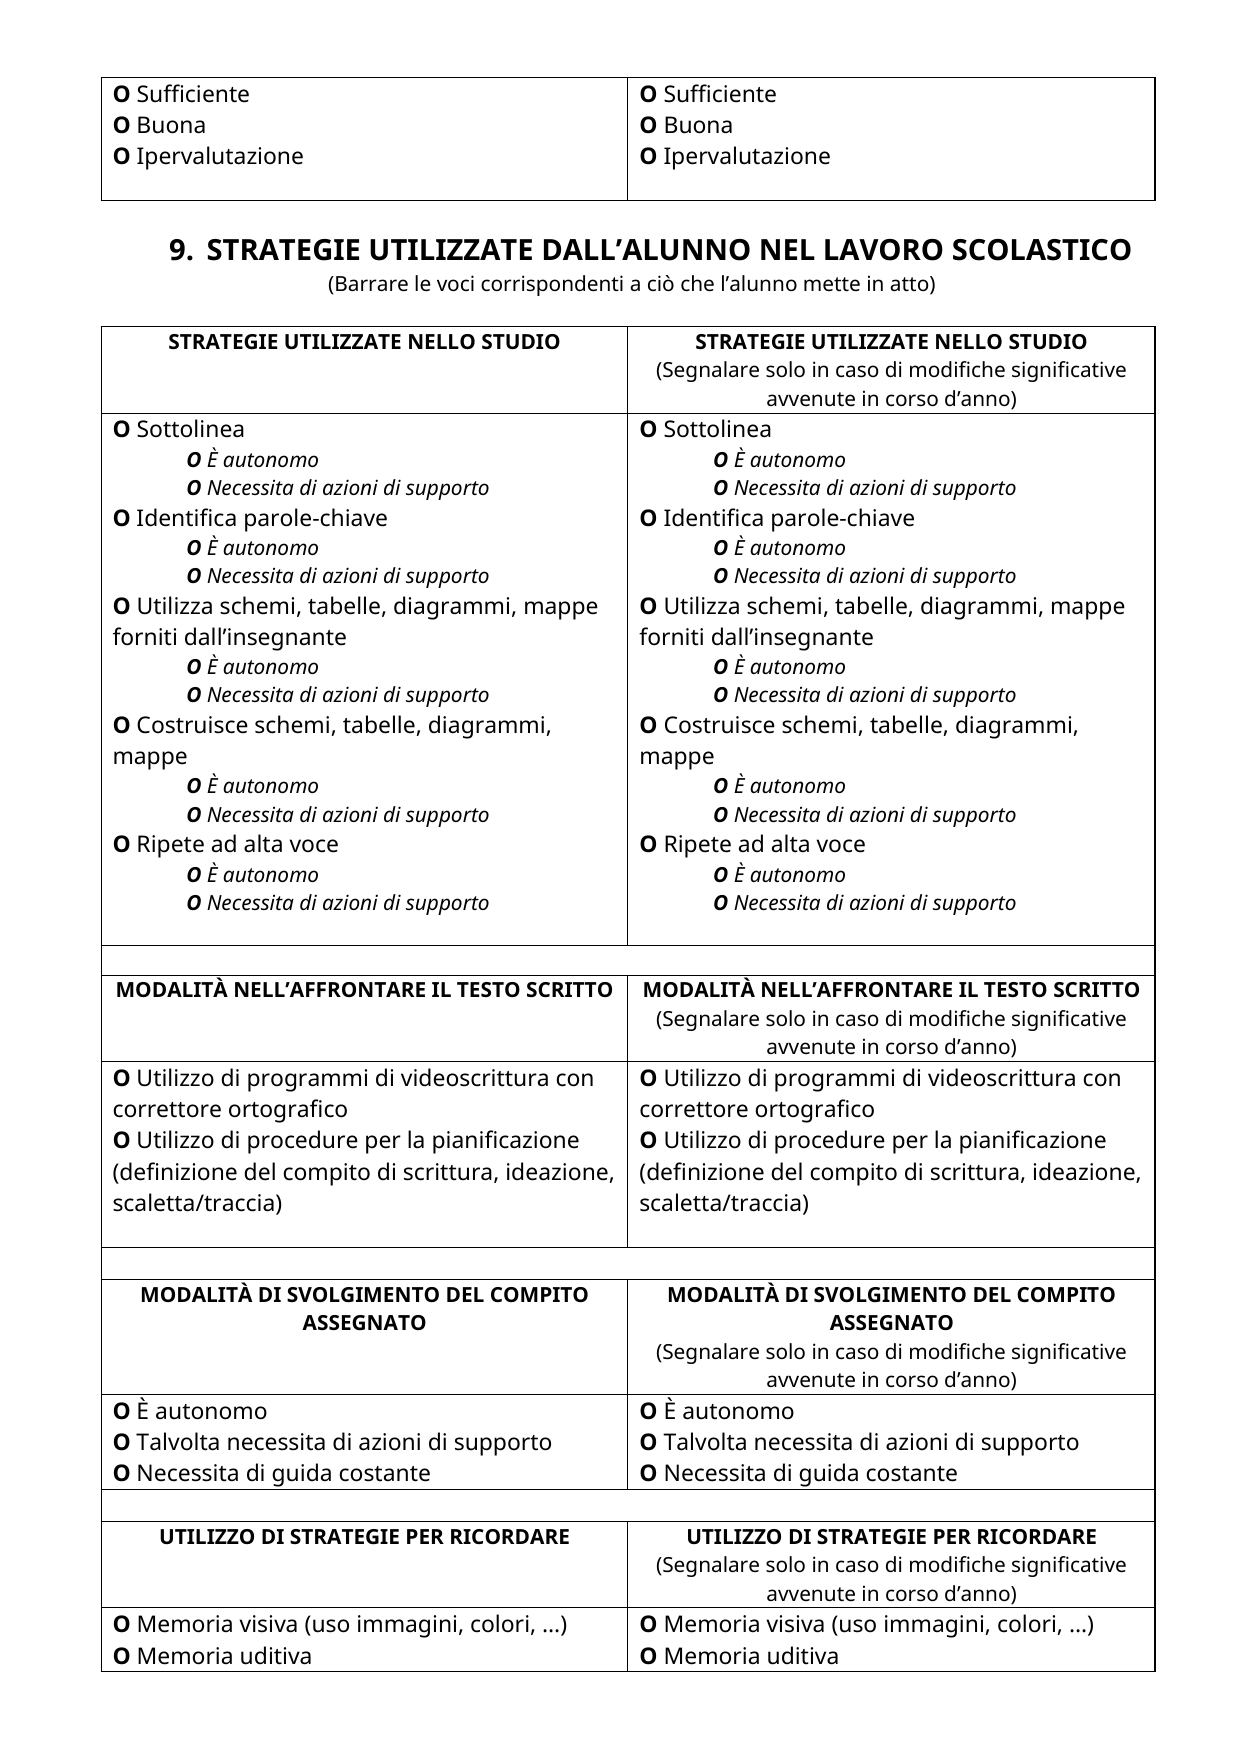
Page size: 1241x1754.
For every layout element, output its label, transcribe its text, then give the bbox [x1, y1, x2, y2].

table_cell [102, 1248, 1154, 1279]
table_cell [102, 78, 627, 200]
table_cell Ο Sottolinea Ο È autonomo Ο Necessita di azioni di supporto Ο Identifica parole-chiave Ο È autonomo Ο Necessita di azioni di supporto Ο Utilizza schemi, tabelle, diagrammi, mappe forniti dall’insegnante Ο È autonomo Ο Necessita di azioni di supporto Ο Costruisce schemi, tabelle, diagrammi, mappe Ο È autonomo Ο Necessita di azioni di supporto Ο Ripete ad alta voce Ο È autonomo Ο Necessita di azioni di supporto [102, 414, 627, 945]
table_cell Ο Utilizzo di programmi di videoscrittura con correttore ortografico Ο Utilizzo di procedure per la pianificazione (definizione del compito di scrittura, ideazione, scaletta/traccia) [628, 1062, 1154, 1247]
list STRATEGIE UTILIZZATE DALL’ALUNNO NEL LAVORO SCOLASTICO [150, 229, 1152, 269]
table_cell MODALITÀ DI SVOLGIMENTO DEL COMPITO ASSEGNATO [102, 1280, 627, 1394]
table_header STRATEGIE UTILIZZATE NELLO STUDIO (Segnalare solo in caso di modifiche significative avvenute in corso d’anno) [628, 327, 1154, 412]
table_cell Ο È autonomo Ο Talvolta necessita di azioni di supporto Ο Necessita di guida costante [628, 1395, 1154, 1488]
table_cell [628, 78, 1154, 200]
table_cell UTILIZZO DI STRATEGIE PER RICORDARE [102, 1522, 627, 1607]
table_cell MODALITÀ NELL’AFFRONTARE IL TESTO SCRITTO (Segnalare solo in caso di modifiche significative avvenute in corso d’anno) [628, 976, 1154, 1061]
table_cell UTILIZZO DI STRATEGIE PER RICORDARE (Segnalare solo in caso di modifiche significative avvenute in corso d’anno) [628, 1522, 1154, 1607]
table_header STRATEGIE UTILIZZATE NELLO STUDIO [102, 327, 627, 412]
table_cell Ο È autonomo Ο Talvolta necessita di azioni di supporto Ο Necessita di guida costante [102, 1395, 627, 1488]
table_cell MODALITÀ DI SVOLGIMENTO DEL COMPITO ASSEGNATO (Segnalare solo in caso di modifiche significative avvenute in corso d’anno) [628, 1280, 1154, 1394]
table_cell [102, 1490, 1154, 1521]
text (Barrare le voci corrispondenti a ciò che l’alunno mette in atto) [112, 269, 1152, 298]
table_cell Ο Utilizzo di programmi di videoscrittura con correttore ortografico Ο Utilizzo di procedure per la pianificazione (definizione del compito di scrittura, ideazione, scaletta/traccia) [102, 1062, 627, 1247]
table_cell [102, 1608, 627, 1671]
table_cell MODALITÀ NELL’AFFRONTARE IL TESTO SCRITTO [102, 976, 627, 1061]
table_cell Ο Sottolinea Ο È autonomo Ο Necessita di azioni di supporto Ο Identifica parole-chiave Ο È autonomo Ο Necessita di azioni di supporto Ο Utilizza schemi, tabelle, diagrammi, mappe forniti dall’insegnante Ο È autonomo Ο Necessita di azioni di supporto Ο Costruisce schemi, tabelle, diagrammi, mappe Ο È autonomo Ο Necessita di azioni di supporto Ο Ripete ad alta voce Ο È autonomo Ο Necessita di azioni di supporto [628, 414, 1154, 945]
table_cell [628, 1608, 1154, 1671]
table_cell [102, 946, 1154, 974]
